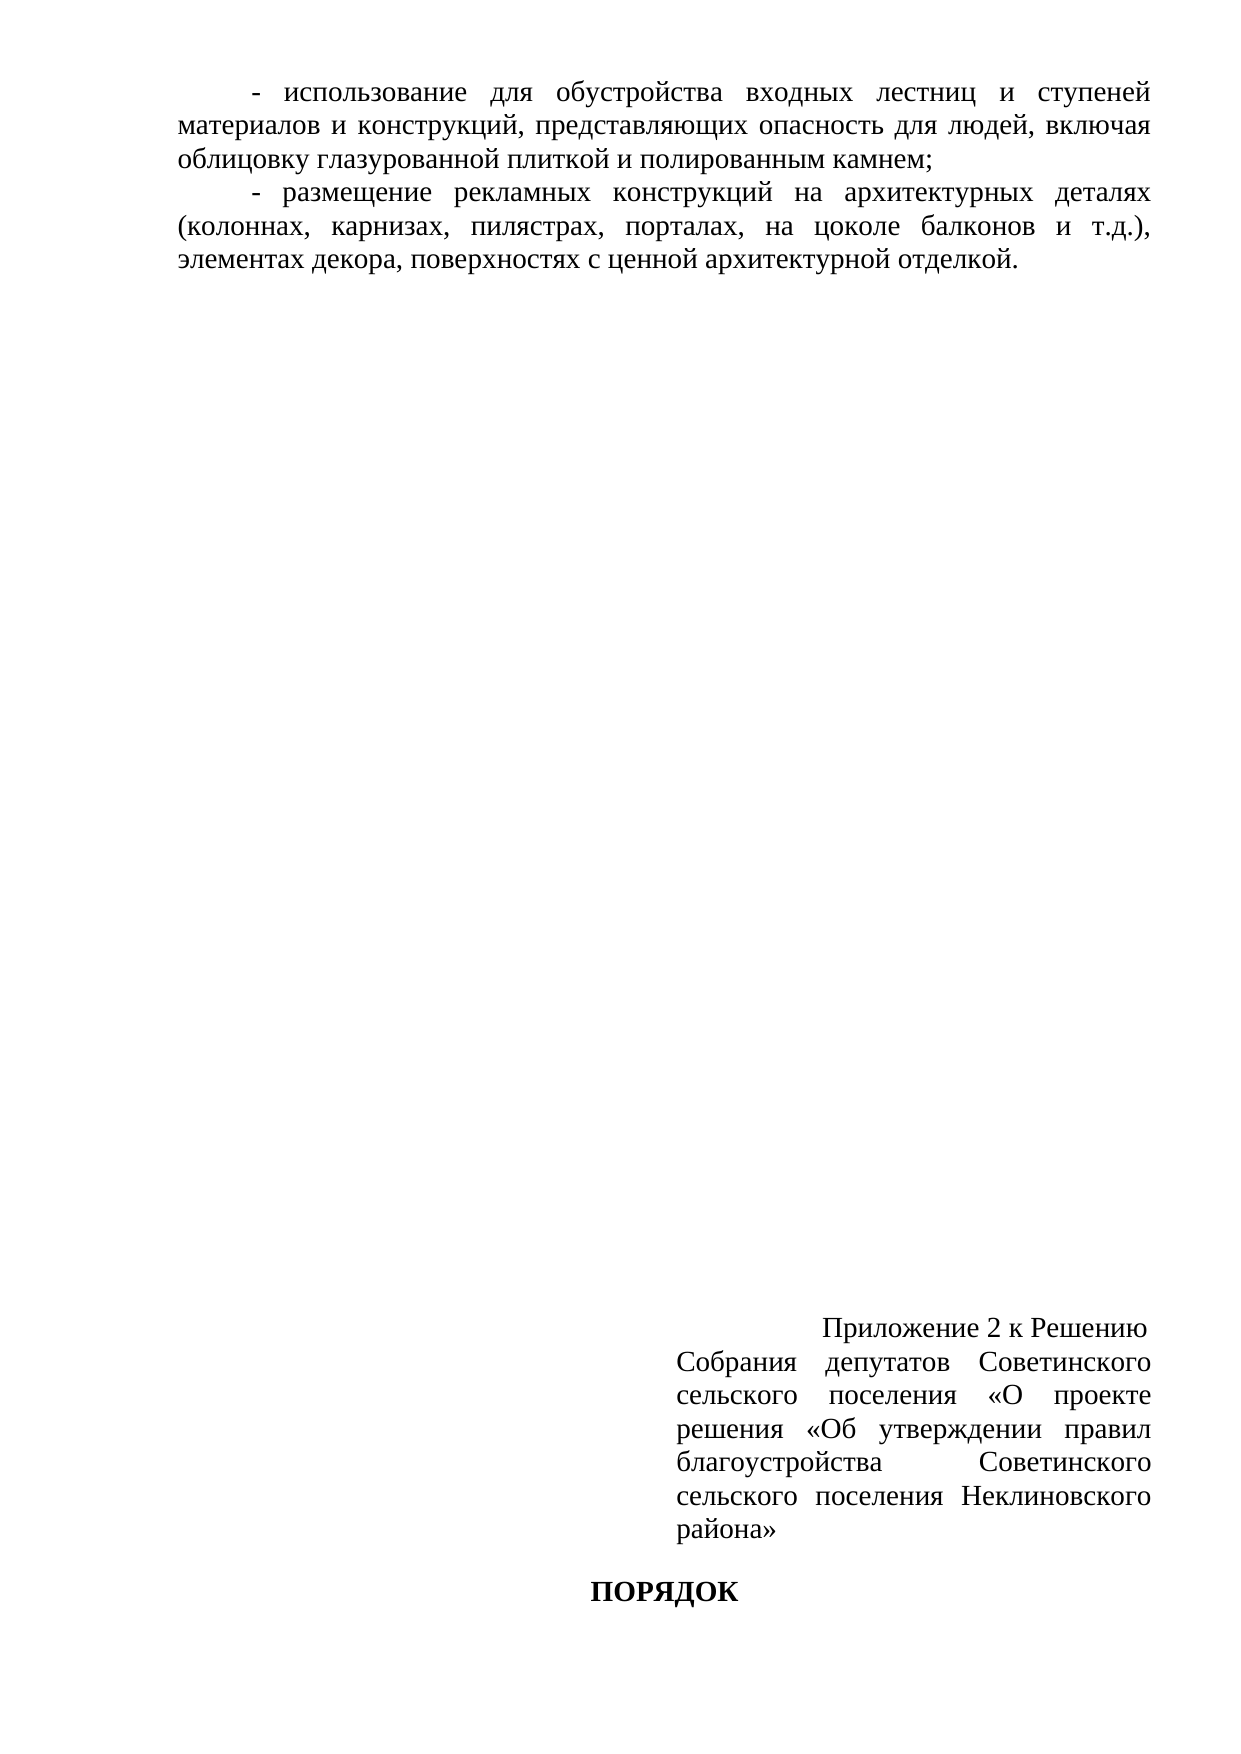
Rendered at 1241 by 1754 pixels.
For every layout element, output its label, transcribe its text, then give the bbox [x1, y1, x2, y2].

text - размещение рекламных конструкций на архитектурных деталях (колоннах, карнизах, пилястрах, порталах, на цоколе балконов и т.д.), элементах декора, поверхностях с ценной архитектурной отделкой. [177, 174, 1152, 275]
text - использование для обустройства входных лестниц и ступеней материалов и конструкций, представляющих опасность для людей, включая облицовку глазурованной плиткой и полированным камнем; [177, 74, 1152, 174]
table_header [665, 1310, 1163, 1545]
text ПОРЯДОК [177, 1574, 1152, 1607]
